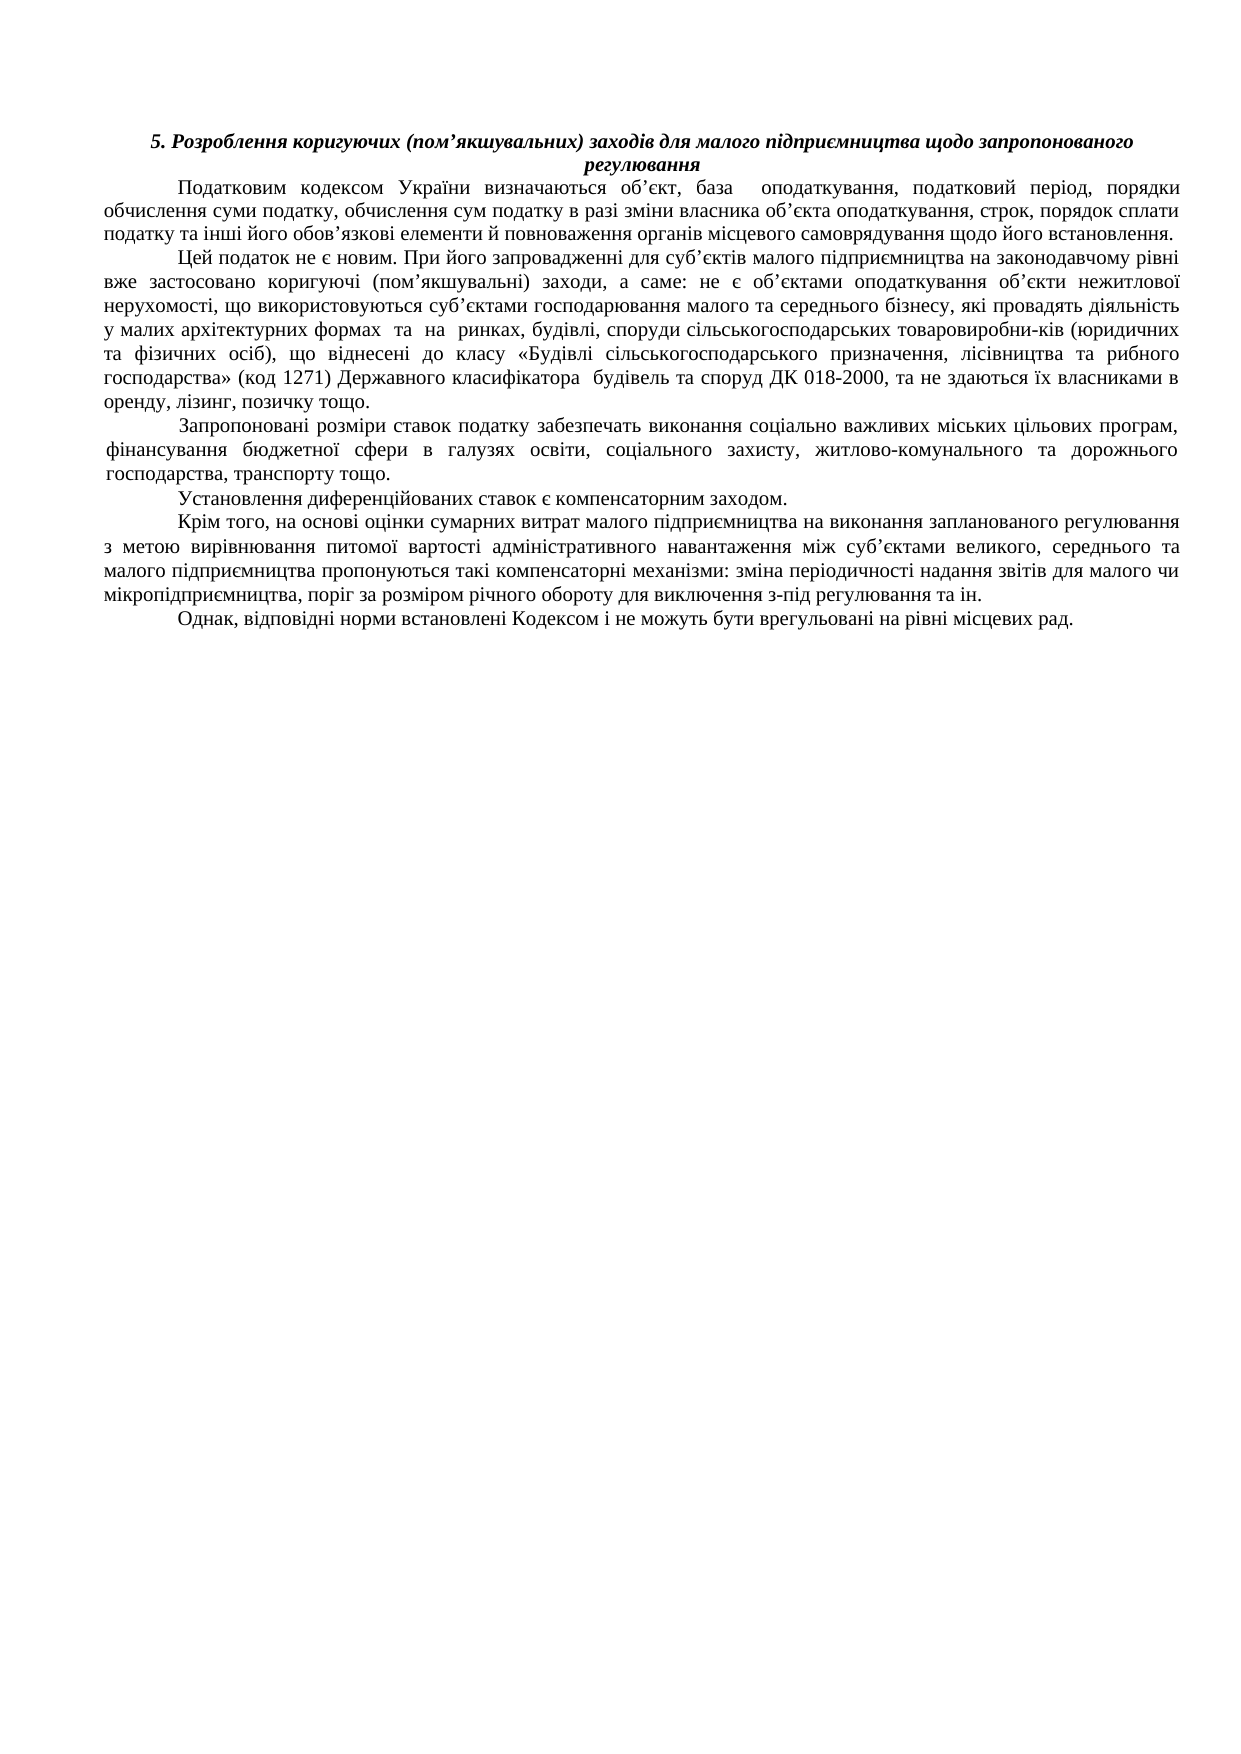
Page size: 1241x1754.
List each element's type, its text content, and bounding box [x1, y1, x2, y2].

text Крім того, на основі оцінки сумарних витрат малого підприємництва на виконання запланованого регулювання з метою вирівнювання питомої вартості адміністративного навантаження між суб’єктами великого, середнього та малого підприємництва пропонуються такі компенсаторні механізми: зміна періодичності надання звітів для малого чи мікропідприємництва, поріг за розміром річного обороту для виключення з-під регулювання та ін. [103, 509, 1181, 606]
text Установлення диференційованих ставок є компенсаторним заходом. [103, 485, 1181, 509]
text Податковим кодексом України визначаються об’єкт, база оподаткування, податковий період, порядки обчислення суми податку, обчислення сум податку в разі зміни власника об’єкта оподаткування, строк, порядок сплати податку та інші його обов’язкові елементи й повноваження органів місцевого самоврядування щодо його встановлення. [103, 176, 1181, 245]
text Запропоновані розміри ставок податку забезпечать виконання соціально важливих міських цільових програм, фінансування бюджетної сфери в галузях освіти, соціального захисту, житлово-комунального та дорожнього господарства, транспорту тощо. [106, 413, 1179, 485]
text Цей податок не є новим. При його запровадженні для суб’єктів малого підприємництва на законодавчому рівні вже застосовано коригуючі (пом’якшувальні) заходи, а саме: не є об’єктами оподаткування об’єкти нежитлової нерухомості, що використовуються суб’єктами господарювання малого та середнього бізнесу, які провадять діяльність у малих архітектурних формах та на ринках, будівлі, споруди сільськогосподарських товаровиробни-ків (юридичних та фізичних осіб), що віднесені до класу «Будівлі сільськогосподарського призначення, лісівництва та рибного господарства» (код 1271) Державного класифікатора будівель та споруд ДК 018-2000, та не здаються їх власниками в оренду, лізинг, позичку тощо. [103, 245, 1181, 413]
text 5. Розроблення коригуючих (пом’якшувальних) заходів для малого підприємництва щодо запропонованого регулювання [103, 130, 1181, 176]
text Однак, відповідні норми встановлені Кодексом і не можуть бути врегульовані на рівні місцевих рад. [103, 606, 1181, 630]
